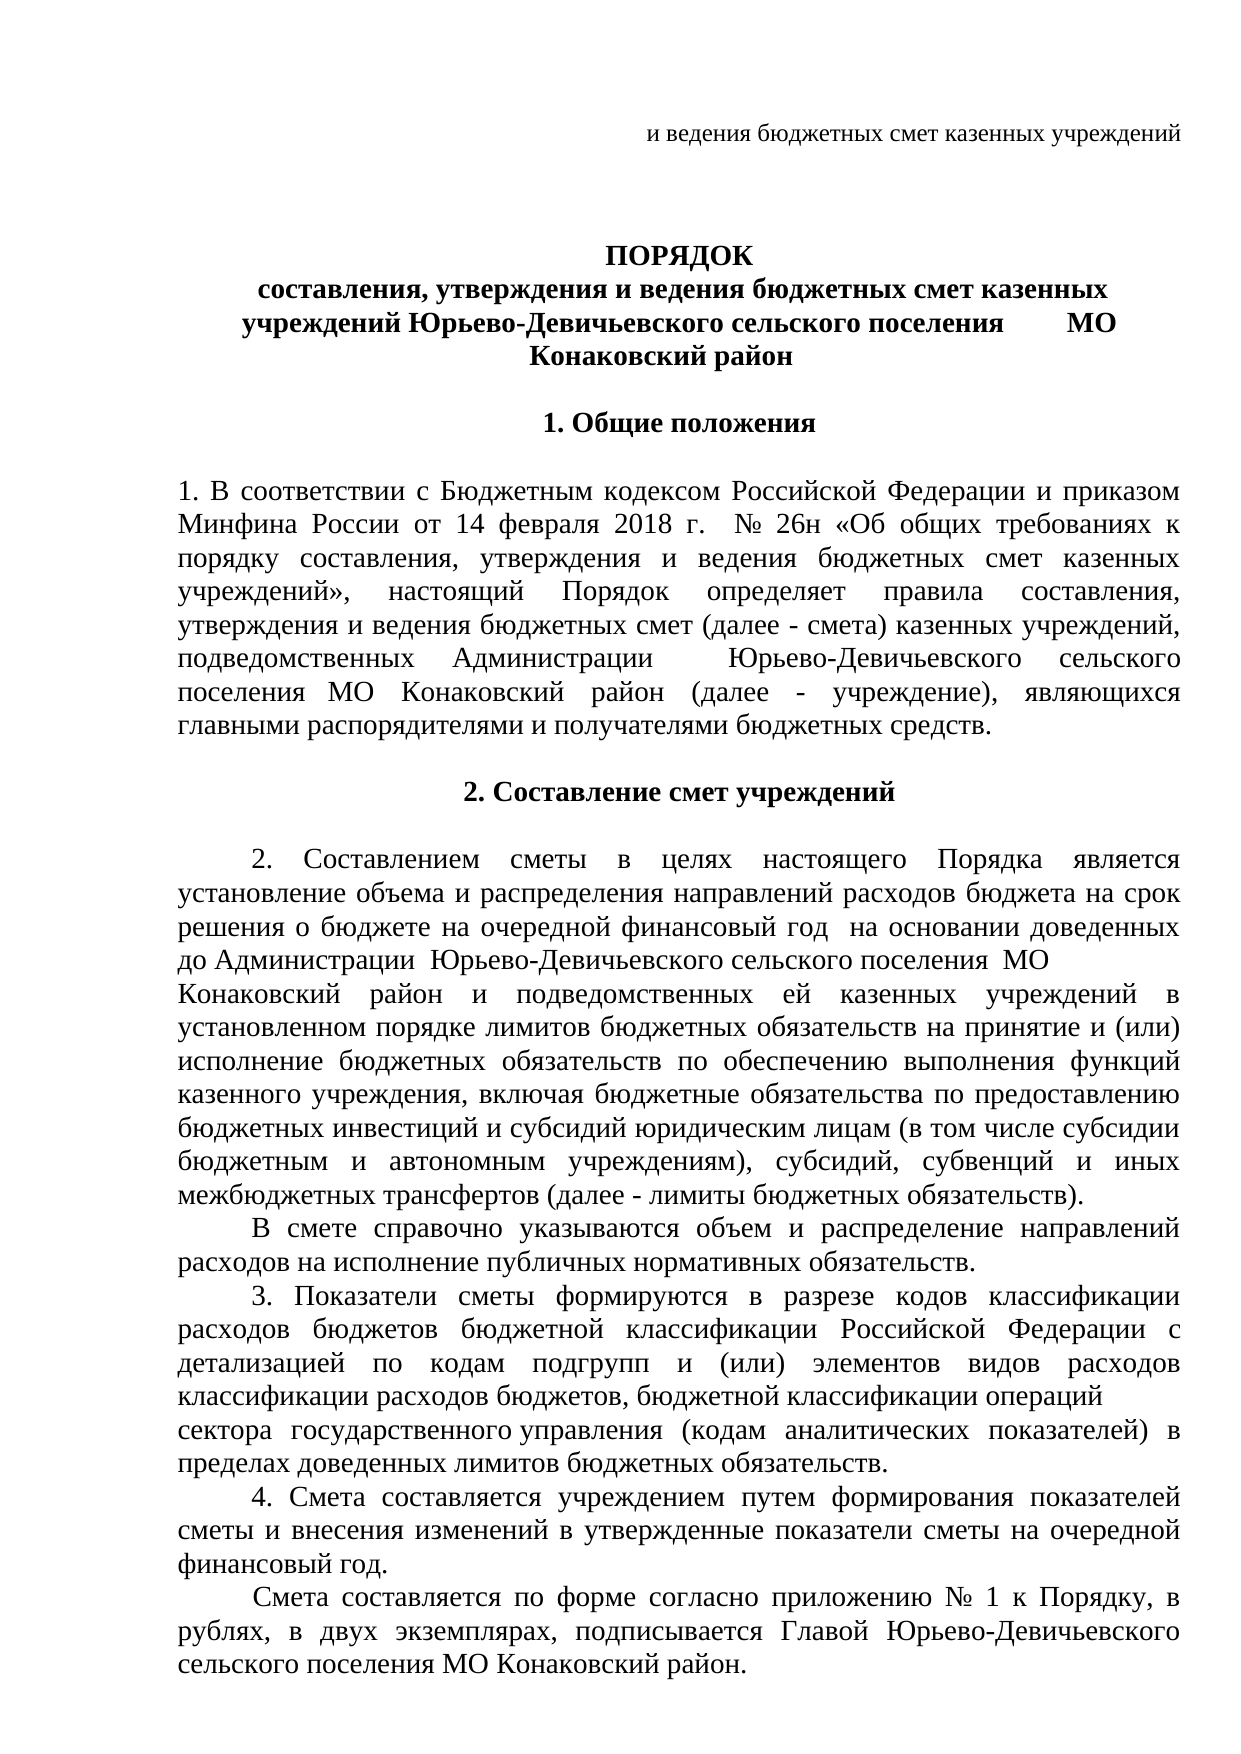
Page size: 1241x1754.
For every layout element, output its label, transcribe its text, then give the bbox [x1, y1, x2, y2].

text 1. В соответствии с Бюджетным кодексом Российской Федерации и приказом Минфина России от 14 февраля . № 26н «Об общих требованиях к порядку составления, утверждения и ведения бюджетных смет казенных учреждений», настоящий Порядок определяет правила составления, утверждения и ведения бюджетных смет (далее - смета) казенных учреждений, подведомственных Администрации Юрьево-Девичьевского сельского поселения МО Конаковский район (далее - учреждение), являющихся главными распорядителями и получателями бюджетных средств. [177, 473, 1181, 741]
text 1. Общие положения [177, 406, 1181, 439]
text составления, утверждения и ведения бюджетных смет казенных учреждений Юрьево-Девичьевского сельского поселения МО Конаковский район [177, 271, 1181, 372]
text Смета составляется по форме согласно приложению № 1 к Порядку, в рублях, в двух экземплярах, подписывается Главой Юрьево-Девичьевского сельского поселения МО Конаковский район. [177, 1579, 1181, 1680]
text 4. Смета составляется учреждением путем формирования показателей сметы и внесения изменений в утвержденные показатели сметы на очередной финансовый год. [177, 1479, 1181, 1579]
text 2. Составление смет учреждений [177, 774, 1181, 808]
text 3. Показатели сметы формируются в разрезе кодов классификации расходов бюджетов бюджетной классификации Российской Федерации с детализацией по кодам подгрупп и (или) элементов видов расходов классификации расходов бюджетов, бюджетной классификации операций [177, 1278, 1181, 1412]
text В смете справочно указываются объем и распределение направлений расходов на исполнение публичных нормативных обязательств. [177, 1211, 1181, 1278]
text ПОРЯДОК [177, 238, 1181, 271]
text сектора государственного управления (кодам аналитических показателей) в пределах доведенных лимитов бюджетных обязательств. [177, 1412, 1181, 1479]
text 2. Составлением сметы в целях настоящего Порядка является установление объема и распределения направлений расходов бюджета на срок решения о бюджете на очередной финансовый год на основании доведенных до Администрации Юрьево-Девичьевского сельского поселения МО Конаковский район и подведомственных ей казенных учреждений в установленном порядке лимитов бюджетных обязательств на принятие и (или) исполнение бюджетных обязательств по обеспечению выполнения функций казенного учреждения, включая бюджетные обязательства по предоставлению бюджетных инвестиций и субсидий юридическим лицам (в том числе субсидии бюджетным и автономным учреждениям), субсидий, субвенций и иных межбюджетных трансфертов (далее - лимиты бюджетных обязательств). [177, 842, 1181, 1211]
text и ведения бюджетных смет казенных учреждений [177, 118, 1181, 147]
